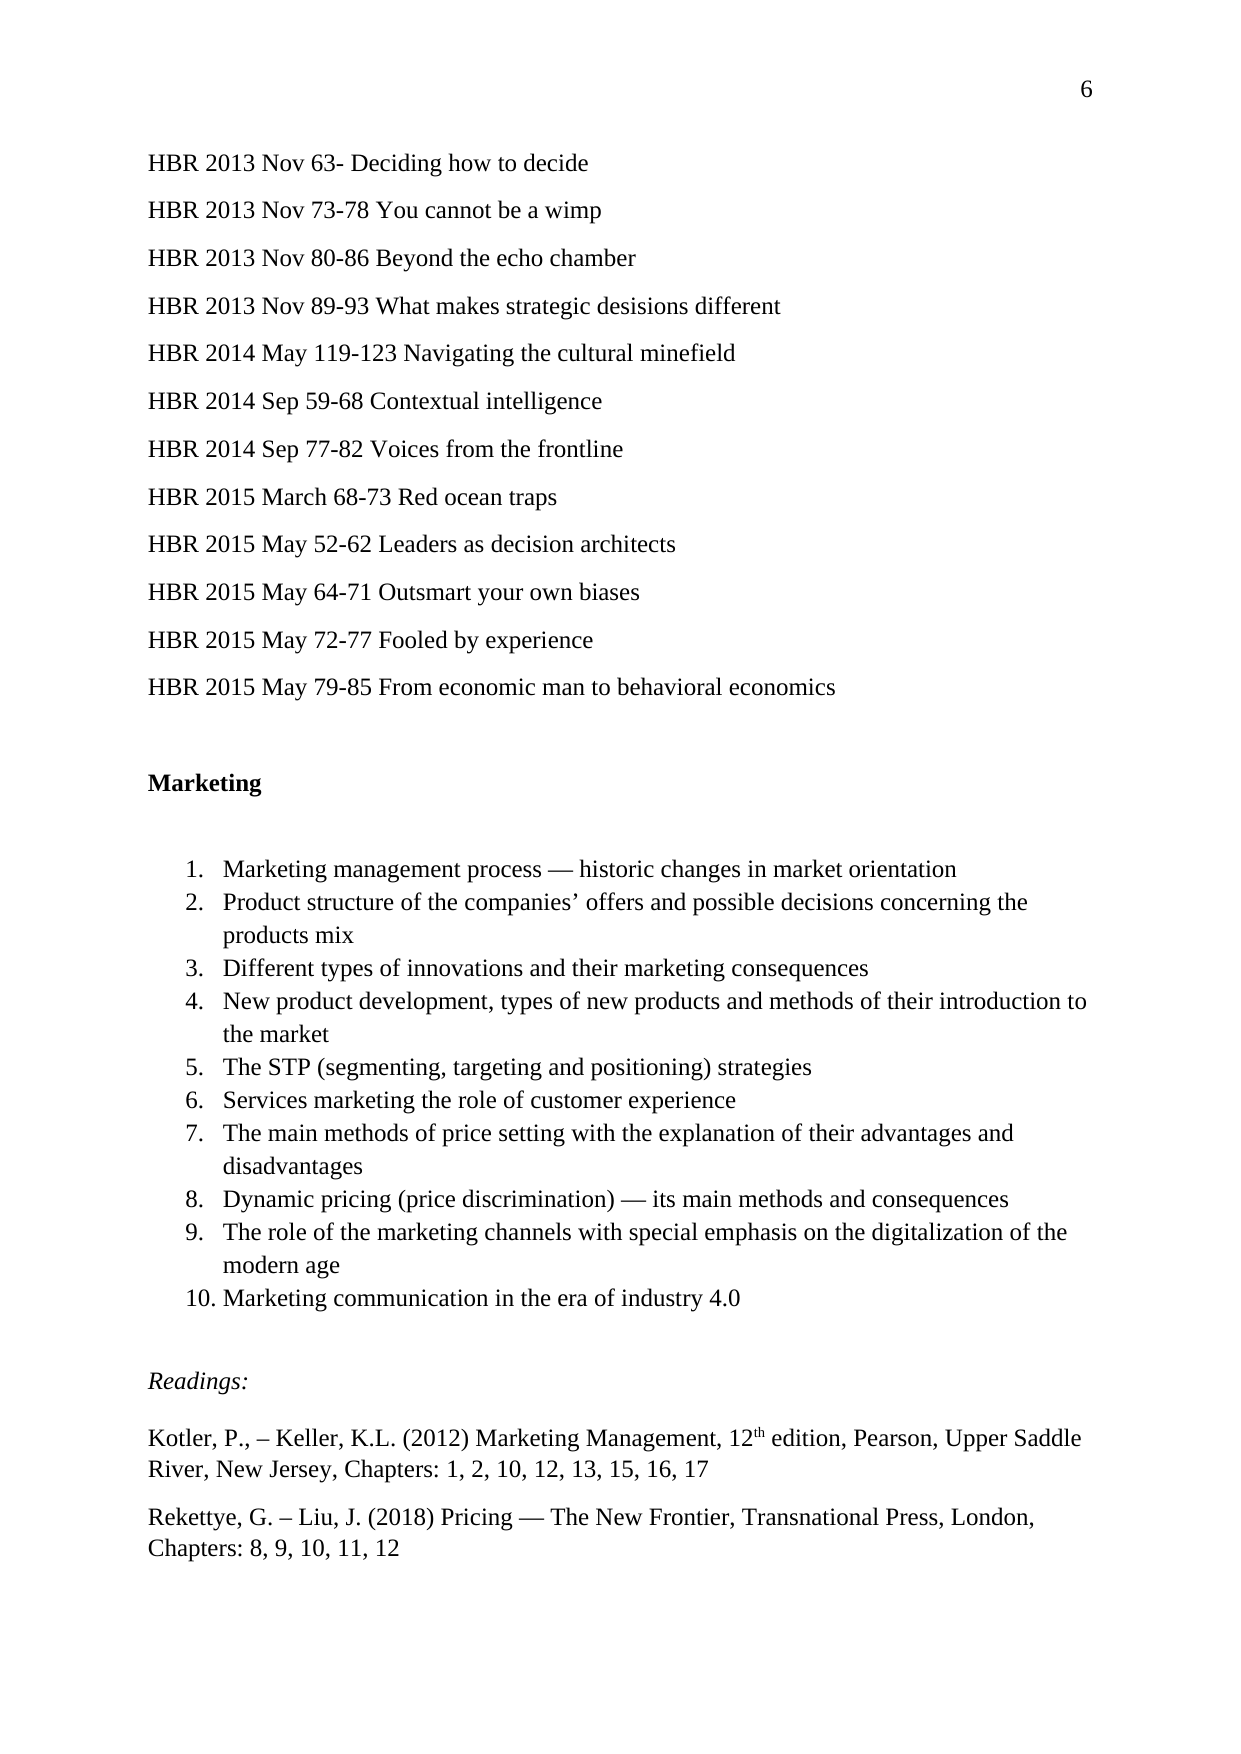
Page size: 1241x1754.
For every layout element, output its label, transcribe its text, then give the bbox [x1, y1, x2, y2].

text Kotler, P., – Keller, K.L. (2012) Marketing Management, 12th edition, Pearson, Upper Saddle River, New Jersey, Chapters: 1, 2, 10, 12, 13, 15, 16, 17 [148, 1423, 1093, 1483]
text HBR 2013 Nov 63- Deciding how to decide [148, 148, 1093, 176]
text HBR 2015 May 64-71 Outsmart your own biases [148, 577, 1093, 606]
text HBR 2014 Sep 59-68 Contextual intelligence [148, 386, 1093, 415]
list Dynamic pricing (price discrimination) — its main methods and consequences [185, 1184, 1093, 1213]
text HBR 2015 May 52-62 Leaders as decision architects [148, 529, 1093, 558]
text Marketing [148, 768, 1093, 797]
text HBR 2014 Sep 77-82 Voices from the frontline [148, 434, 1093, 463]
list The main methods of price setting with the explanation of their advantages and disadvantages [185, 1118, 1093, 1180]
list Marketing communication in the era of industry 4.0 [185, 1283, 1093, 1312]
list The STP (segmenting, targeting and positioning) strategies [185, 1052, 1093, 1081]
list New product development, types of new products and methods of their introduction to the market [185, 986, 1093, 1048]
list Marketing management process — historic changes in market orientation [185, 854, 1093, 883]
list Services marketing the role of customer experience [185, 1085, 1093, 1114]
text HBR 2013 Nov 80-86 Beyond the echo chamber [148, 243, 1093, 272]
text HBR 2015 March 68-73 Red ocean traps [148, 482, 1093, 510]
list The role of the marketing channels with special emphasis on the digitalization of the modern age [185, 1217, 1093, 1279]
text HBR 2013 Nov 89-93 What makes strategic desisions different [148, 291, 1093, 319]
text HBR 2015 May 79-85 From economic man to behavioral economics [148, 672, 1093, 701]
list Different types of innovations and their marketing consequences [185, 953, 1093, 982]
list Product structure of the companies’ offers and possible decisions concerning the products mix [185, 887, 1093, 949]
text Readings: [148, 1366, 1093, 1395]
text HBR 2013 Nov 73-78 You cannot be a wimp [148, 195, 1093, 224]
text HBR 2014 May 119-123 Navigating the cultural minefield [148, 338, 1093, 367]
text Rekettye, G. – Liu, J. (2018) Pricing — The New Frontier, Transnational Press, London, Chapters: 8, 9, 10, 11, 12 [148, 1502, 1093, 1562]
text HBR 2015 May 72-77 Fooled by experience [148, 625, 1093, 653]
